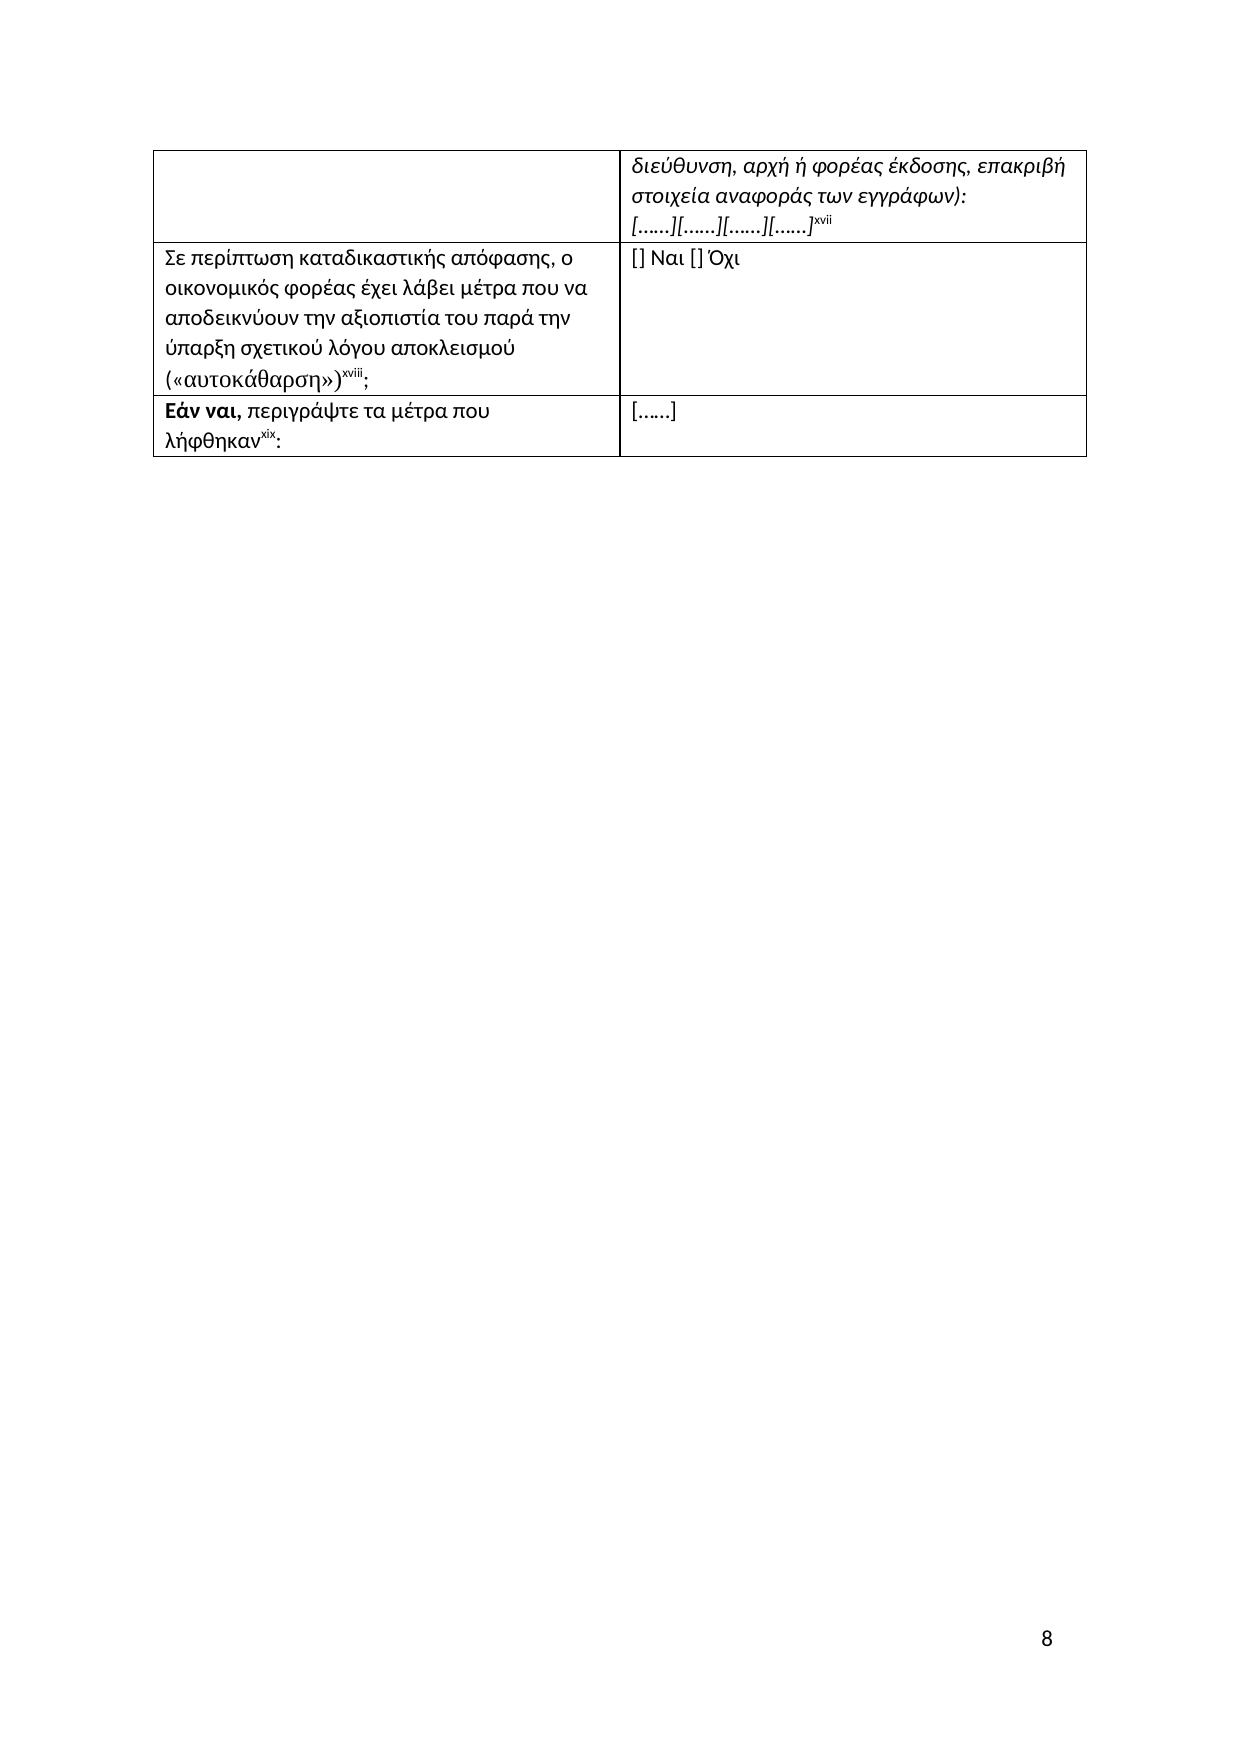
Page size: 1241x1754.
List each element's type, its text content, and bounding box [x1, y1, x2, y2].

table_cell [621, 151, 1086, 242]
table_cell Εάν ναι, περιγράψτε τα μέτρα που λήφθηκαν: [154, 396, 619, 456]
table_cell Σε περίπτωση καταδικαστικής απόφασης, ο οικονομικός φορέας έχει λάβει μέτρα που να αποδεικνύουν την αξιοπιστία του παρά την ύπαρξη σχετικού λόγου αποκλεισμού («αυτοκάθαρση»); [154, 243, 619, 395]
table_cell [154, 151, 619, 242]
table_cell [] Ναι [] Όχι [621, 243, 1086, 395]
table_cell [……] [621, 396, 1086, 456]
